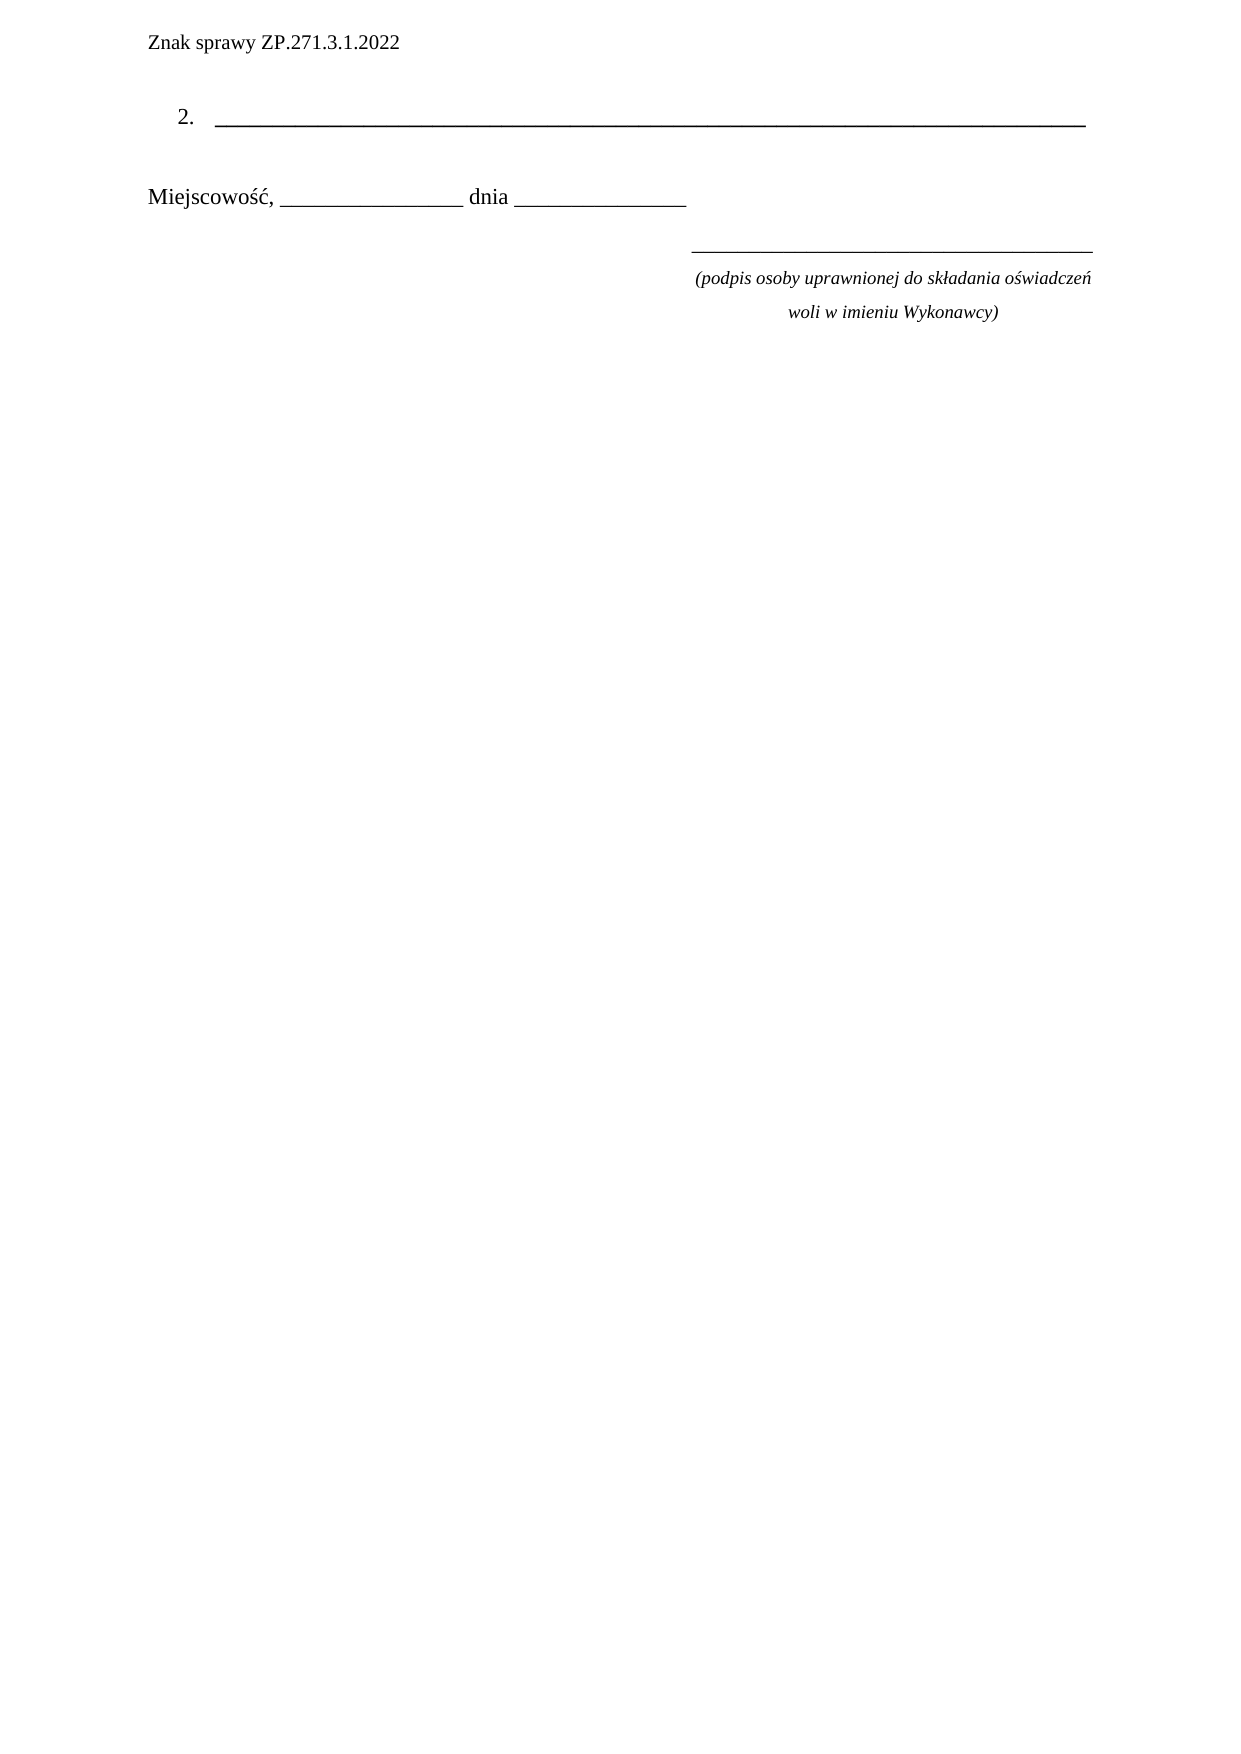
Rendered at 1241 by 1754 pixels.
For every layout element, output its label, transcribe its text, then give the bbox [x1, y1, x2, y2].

text ___________________________________ [679, 222, 1093, 256]
text Miejscowość, ________________ dnia _______________ [148, 176, 1093, 210]
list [177, 103, 1093, 130]
text (podpis osoby uprawnionej do składania oświadczeń woli w imieniu Wykonawcy) [694, 256, 1093, 322]
